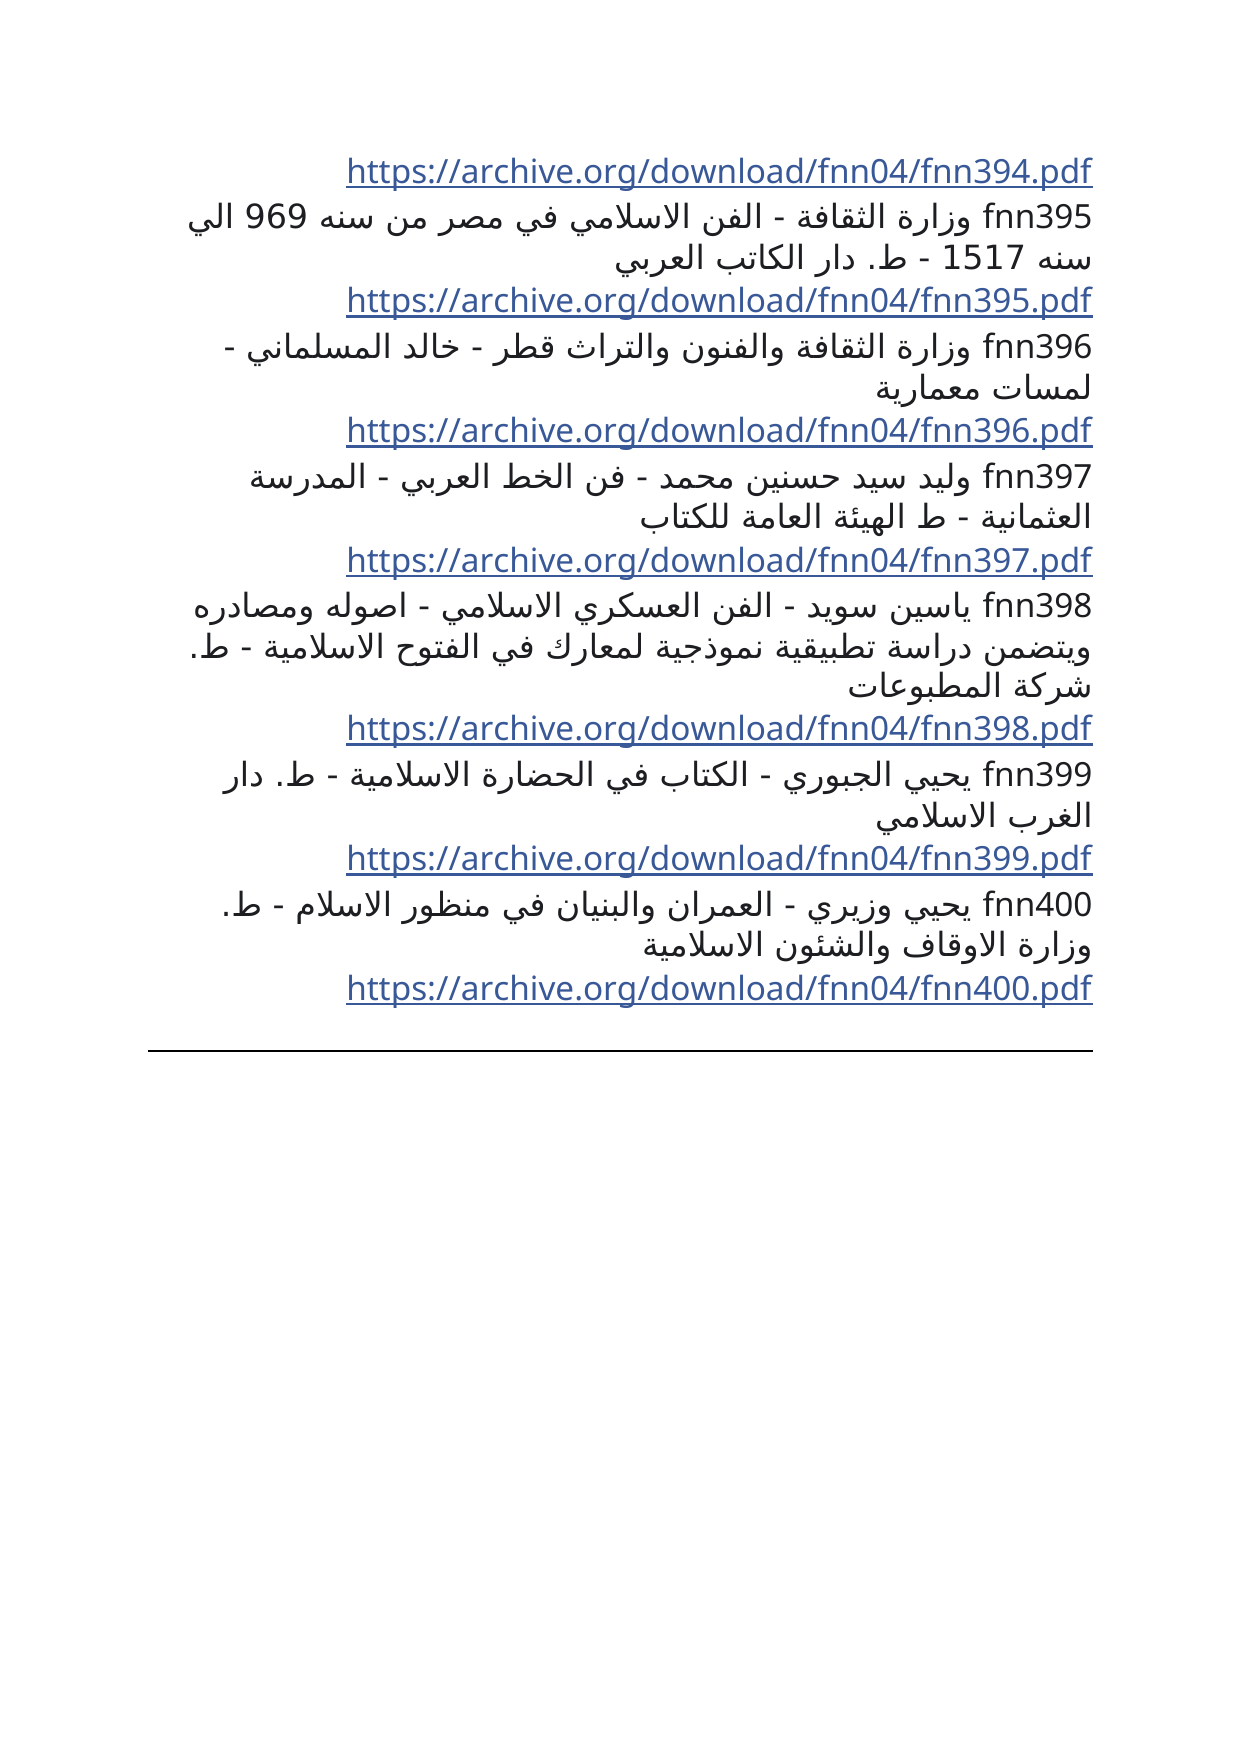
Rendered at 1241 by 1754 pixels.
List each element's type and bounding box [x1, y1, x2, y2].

text [148, 148, 1093, 1010]
